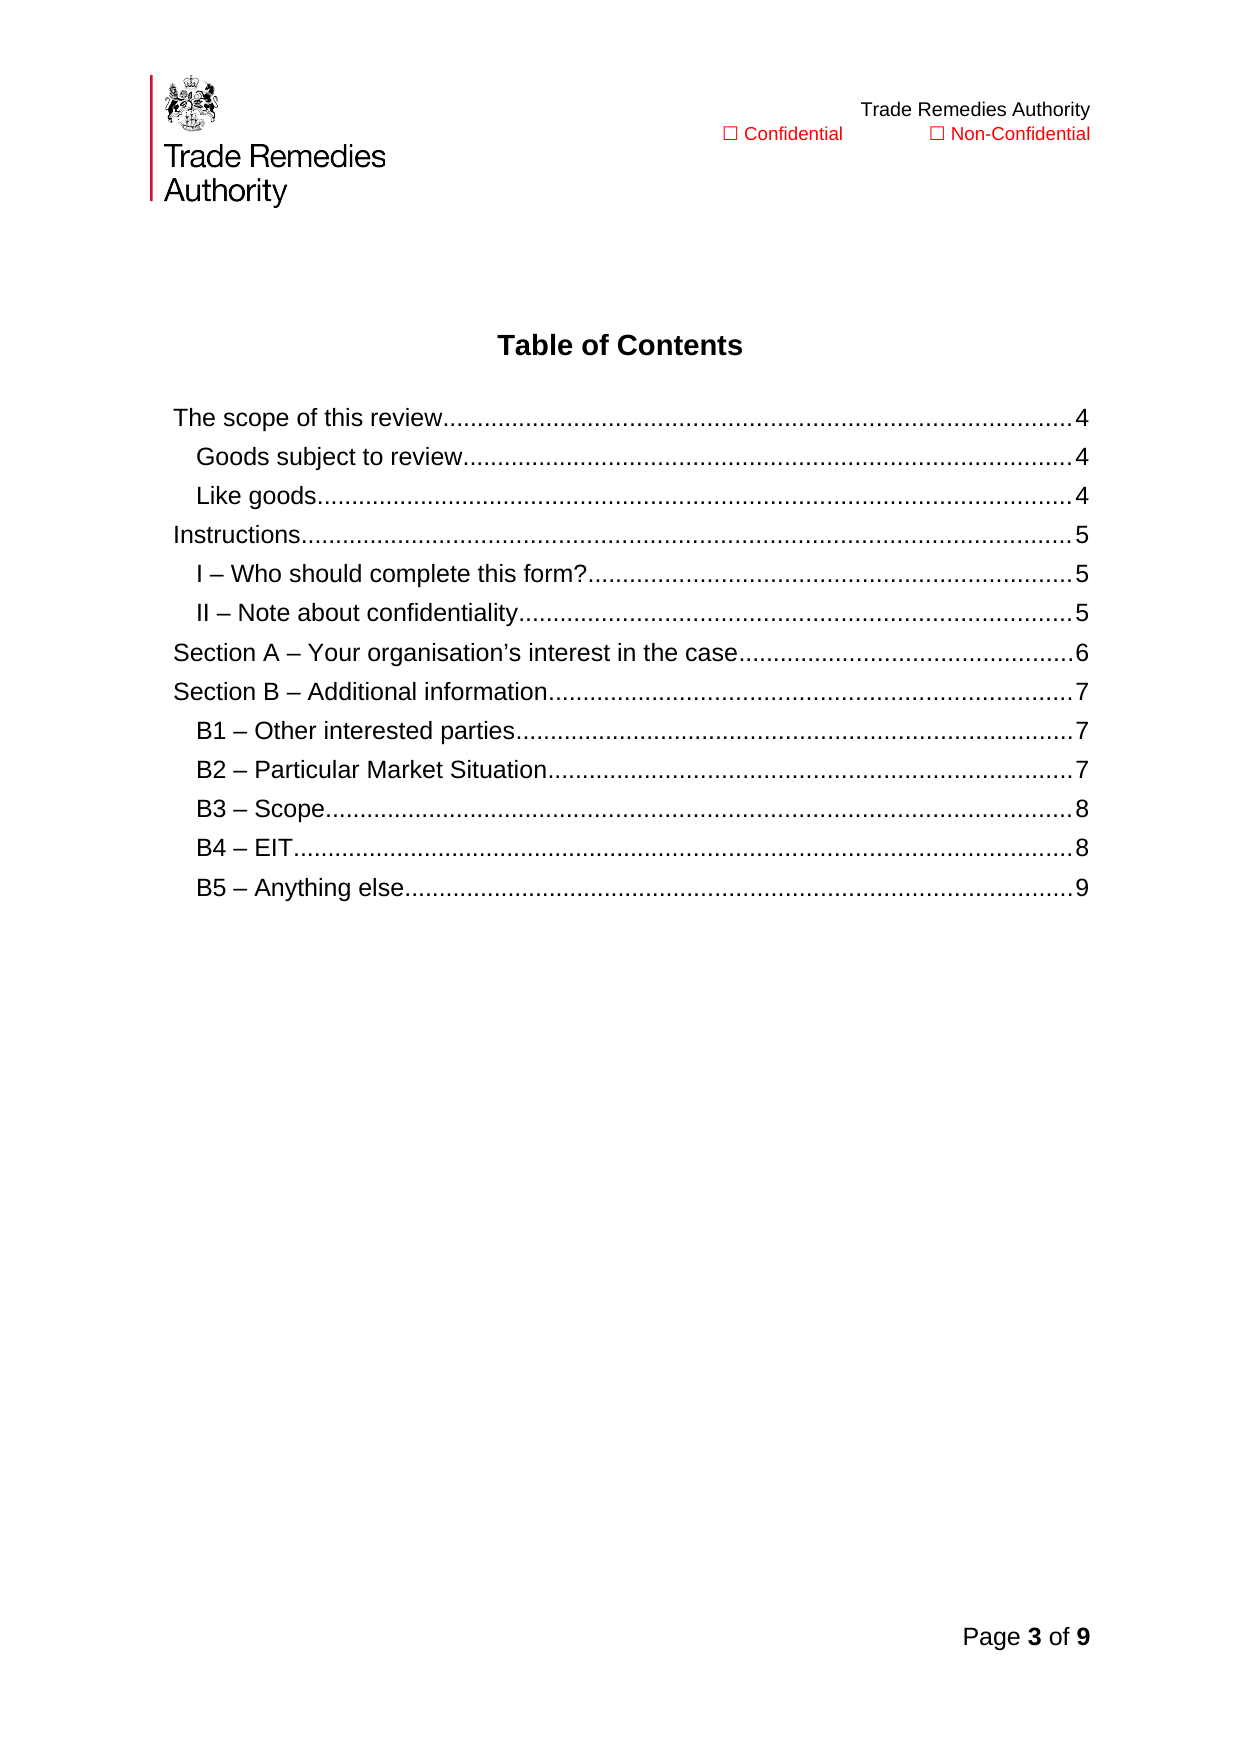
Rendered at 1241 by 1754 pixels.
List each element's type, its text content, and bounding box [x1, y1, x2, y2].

picture [150, 75, 386, 208]
text B3 – Scope 8 [196, 794, 1090, 823]
text Goods subject to review 4 [196, 442, 1090, 470]
text Section A – Your organisation’s interest in the case 6 [173, 637, 1090, 666]
text B2 – Particular Market Situation 7 [196, 755, 1090, 784]
text The scope of this review 4 [173, 402, 1090, 431]
text Table of Contents [150, 328, 1090, 361]
text Section B – Additional information 7 [173, 677, 1090, 705]
text I – Who should complete this form? 5 [196, 559, 1090, 588]
text B1 – Other interested parties 7 [196, 716, 1090, 744]
text Instructions 5 [173, 520, 1090, 549]
text B5 – Anything else 9 [196, 872, 1090, 901]
text B4 – EIT 8 [196, 833, 1090, 862]
text II – Note about confidentiality 5 [196, 598, 1090, 627]
text Like goods 4 [196, 481, 1090, 509]
